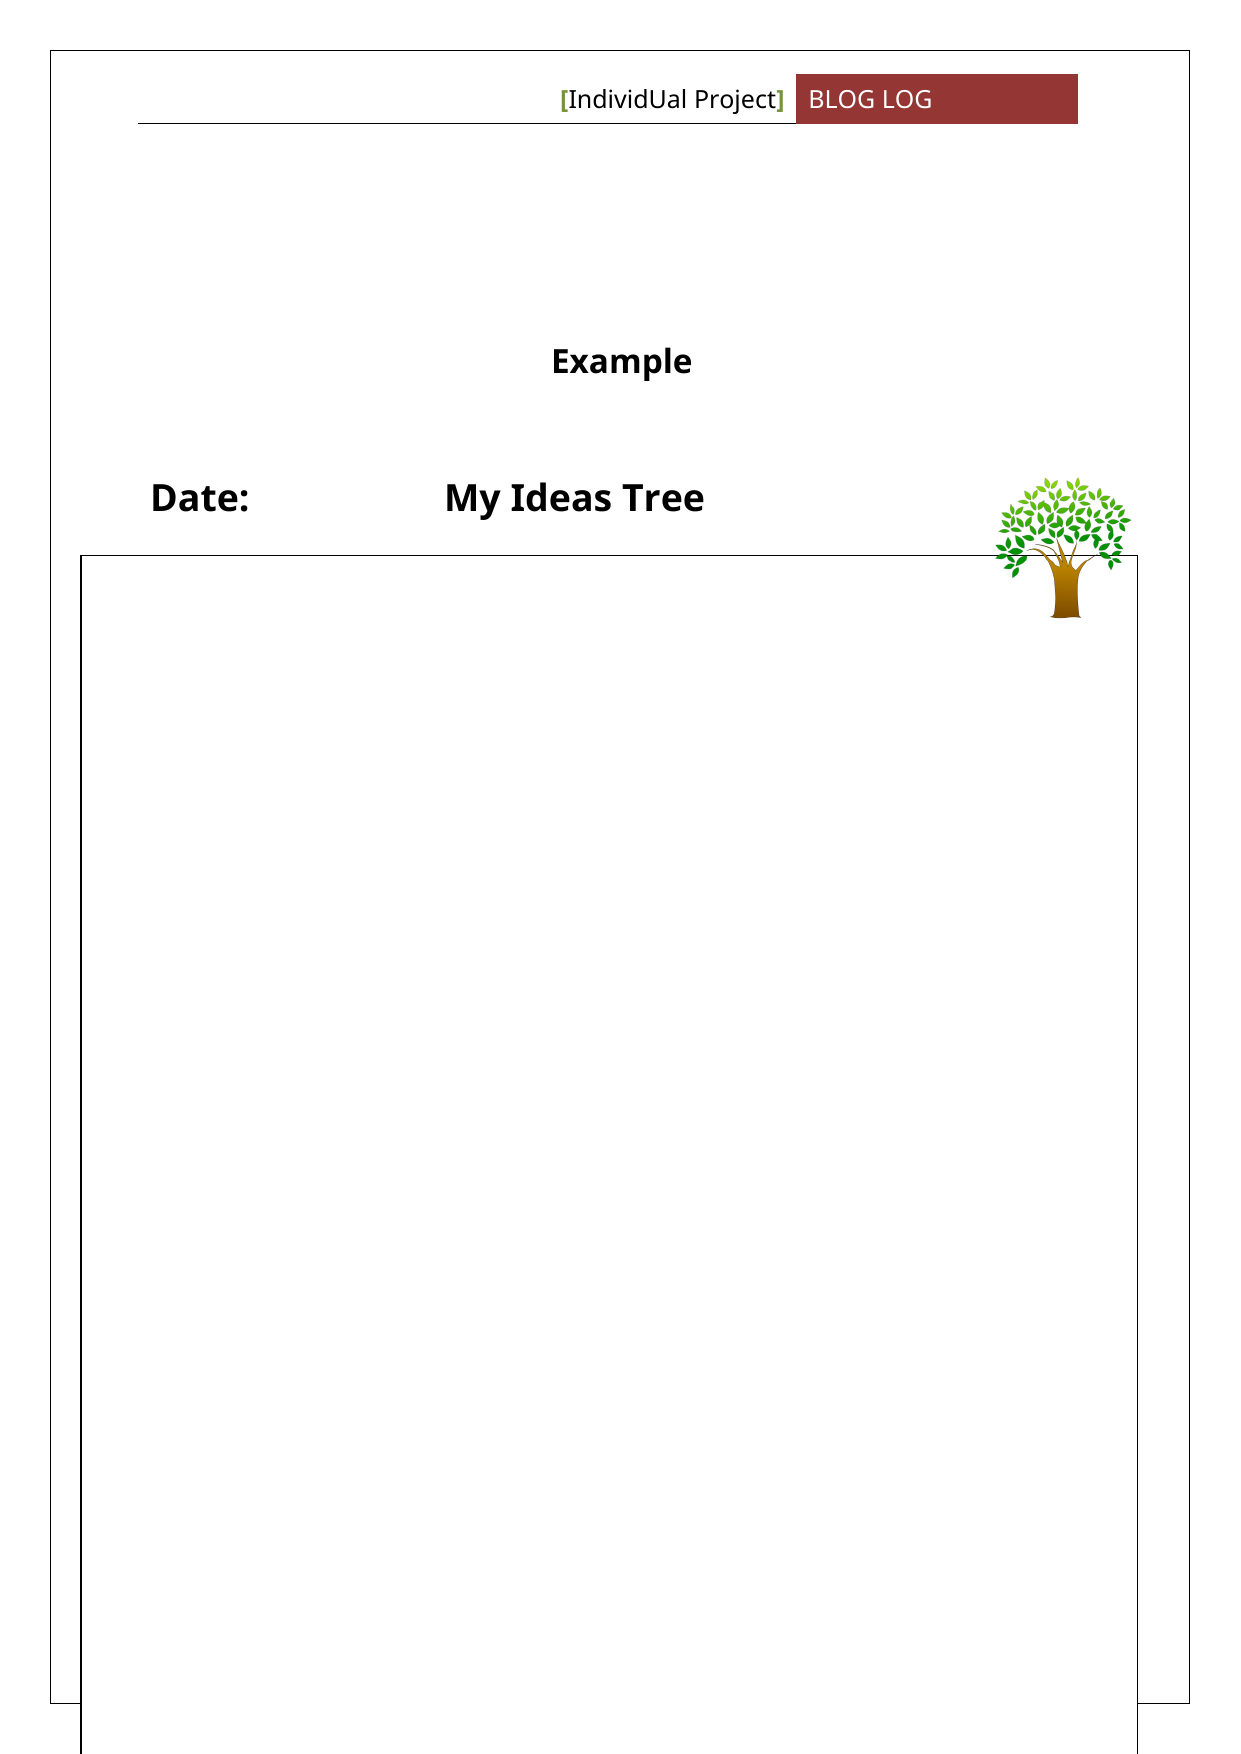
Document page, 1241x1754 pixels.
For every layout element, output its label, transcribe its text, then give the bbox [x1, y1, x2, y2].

text Example [150, 338, 1090, 383]
picture [990, 476, 1139, 617]
text Date: My Ideas Tree [150, 471, 1090, 522]
